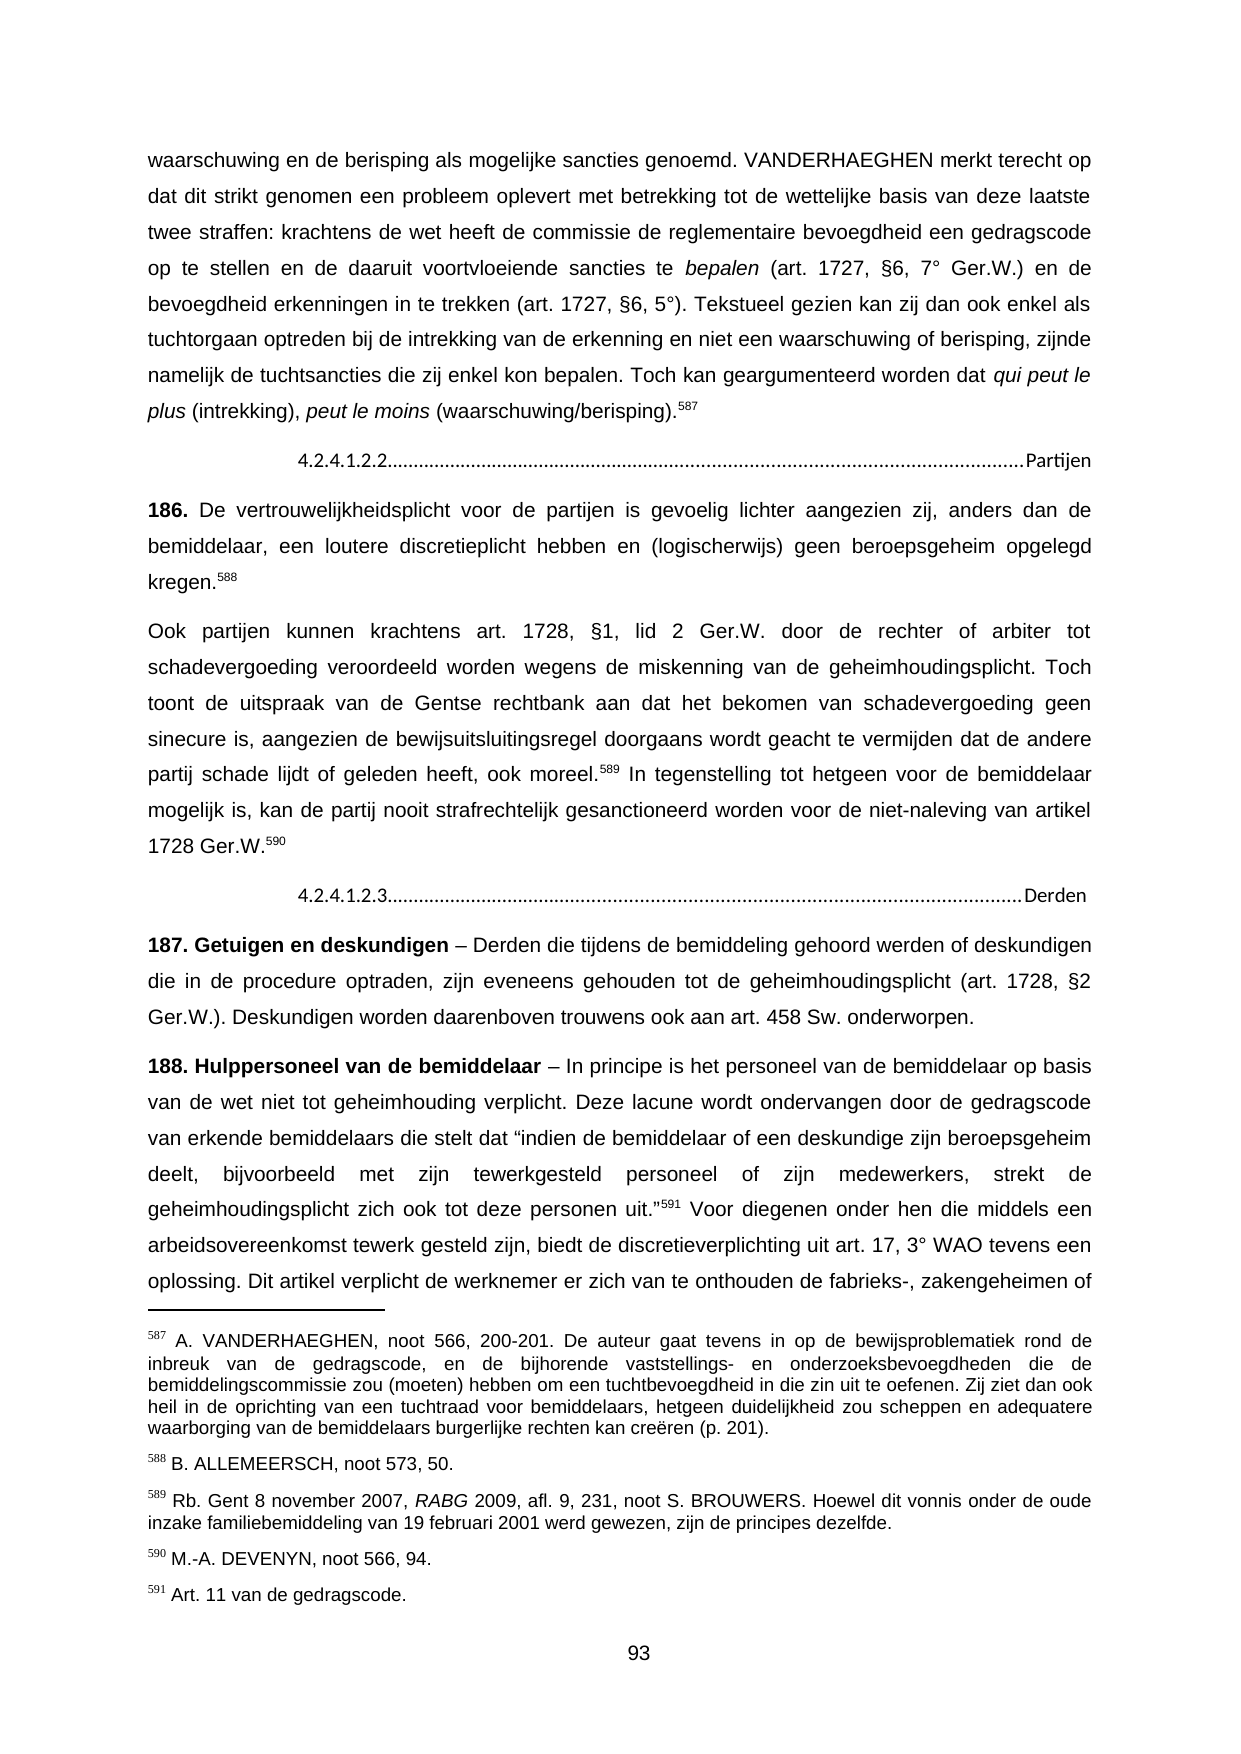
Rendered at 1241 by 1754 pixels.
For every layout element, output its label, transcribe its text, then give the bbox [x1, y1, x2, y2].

text Ook partijen kunnen krachtens art. 1728, §1, lid 2 Ger.W. door de rechter of arbiter tot schadevergoeding veroordeeld worden wegens de miskenning van de geheimhoudingsplicht. Toch toont de uitspraak van de Gentse rechtbank aan dat het bekomen van schadevergoeding geen sinecure is, aangezien de bewijsuitsluitingsregel doorgaans wordt geacht te vermijden dat de andere partij schade lijdt of geleden heeft, ook moreel. In tegenstelling tot hetgeen voor de bemiddelaar mogelijk is, kan de partij nooit strafrechtelijk gesanctioneerd worden voor de niet-naleving van artikel 1728 Ger.W. [148, 618, 1093, 858]
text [148, 1053, 1093, 1293]
text Partijen [298, 448, 1093, 473]
text Beide bovenstaande aansprakelijkheden – de strafrechtelijke en de burgerrechtelijke – worden niet vaak afgedwongen. Tuchtrechtelijke straffen kunnen opgelegd worden op grond van het tuchtreglement opgesteld door de federale bemiddelingscommissie en tevens krachtens de deontologische codes van de advocatuur of het notariaat indien dit het hoofdberoep is van de bemiddelaar. Naast de tijdelijke en definitieve intrekking van de erkenning worden ook de waarschuwing en de berisping als mogelijke sancties genoemd. VANDERHAEGHEN merkt terecht op dat dit strikt genomen een probleem oplevert met betrekking tot de wettelijke basis van deze laatste twee straffen: krachtens de wet heeft de commissie de reglementaire bevoegdheid een gedragscode op te stellen en de daaruit voortvloeiende sancties te bepalen (art. 1727, §6, 7° Ger.W.) en de bevoegdheid erkenningen in te trekken (art. 1727, §6, 5°). Tekstueel gezien kan zij dan ook enkel als tuchtorgaan optreden bij de intrekking van de erkenning en niet een waarschuwing of berisping, zijnde namelijk de tuchtsancties die zij enkel kon bepalen. Toch kan geargumenteerd worden dat qui peut le plus (intrekking), peut le moins (waarschuwing/berisping). [148, 148, 1093, 423]
text Derden [298, 883, 1093, 908]
text 187. Getuigen en deskundigen – Derden die tijdens de bemiddeling gehoord werden of deskundigen die in de procedure optraden, zijn eveneens gehouden tot de geheimhoudingsplicht (art. 1728, §2 Ger.W.). Deskundigen worden daarenboven trouwens ook aan art. 458 Sw. onderworpen. [148, 933, 1093, 1029]
text 186. De vertrouwelijkheidsplicht voor de partijen is gevoelig lichter aangezien zij, anders dan de bemiddelaar, een loutere discretieplicht hebben en (logischerwijs) geen beroepsgeheim opgelegd kregen. [148, 498, 1093, 594]
